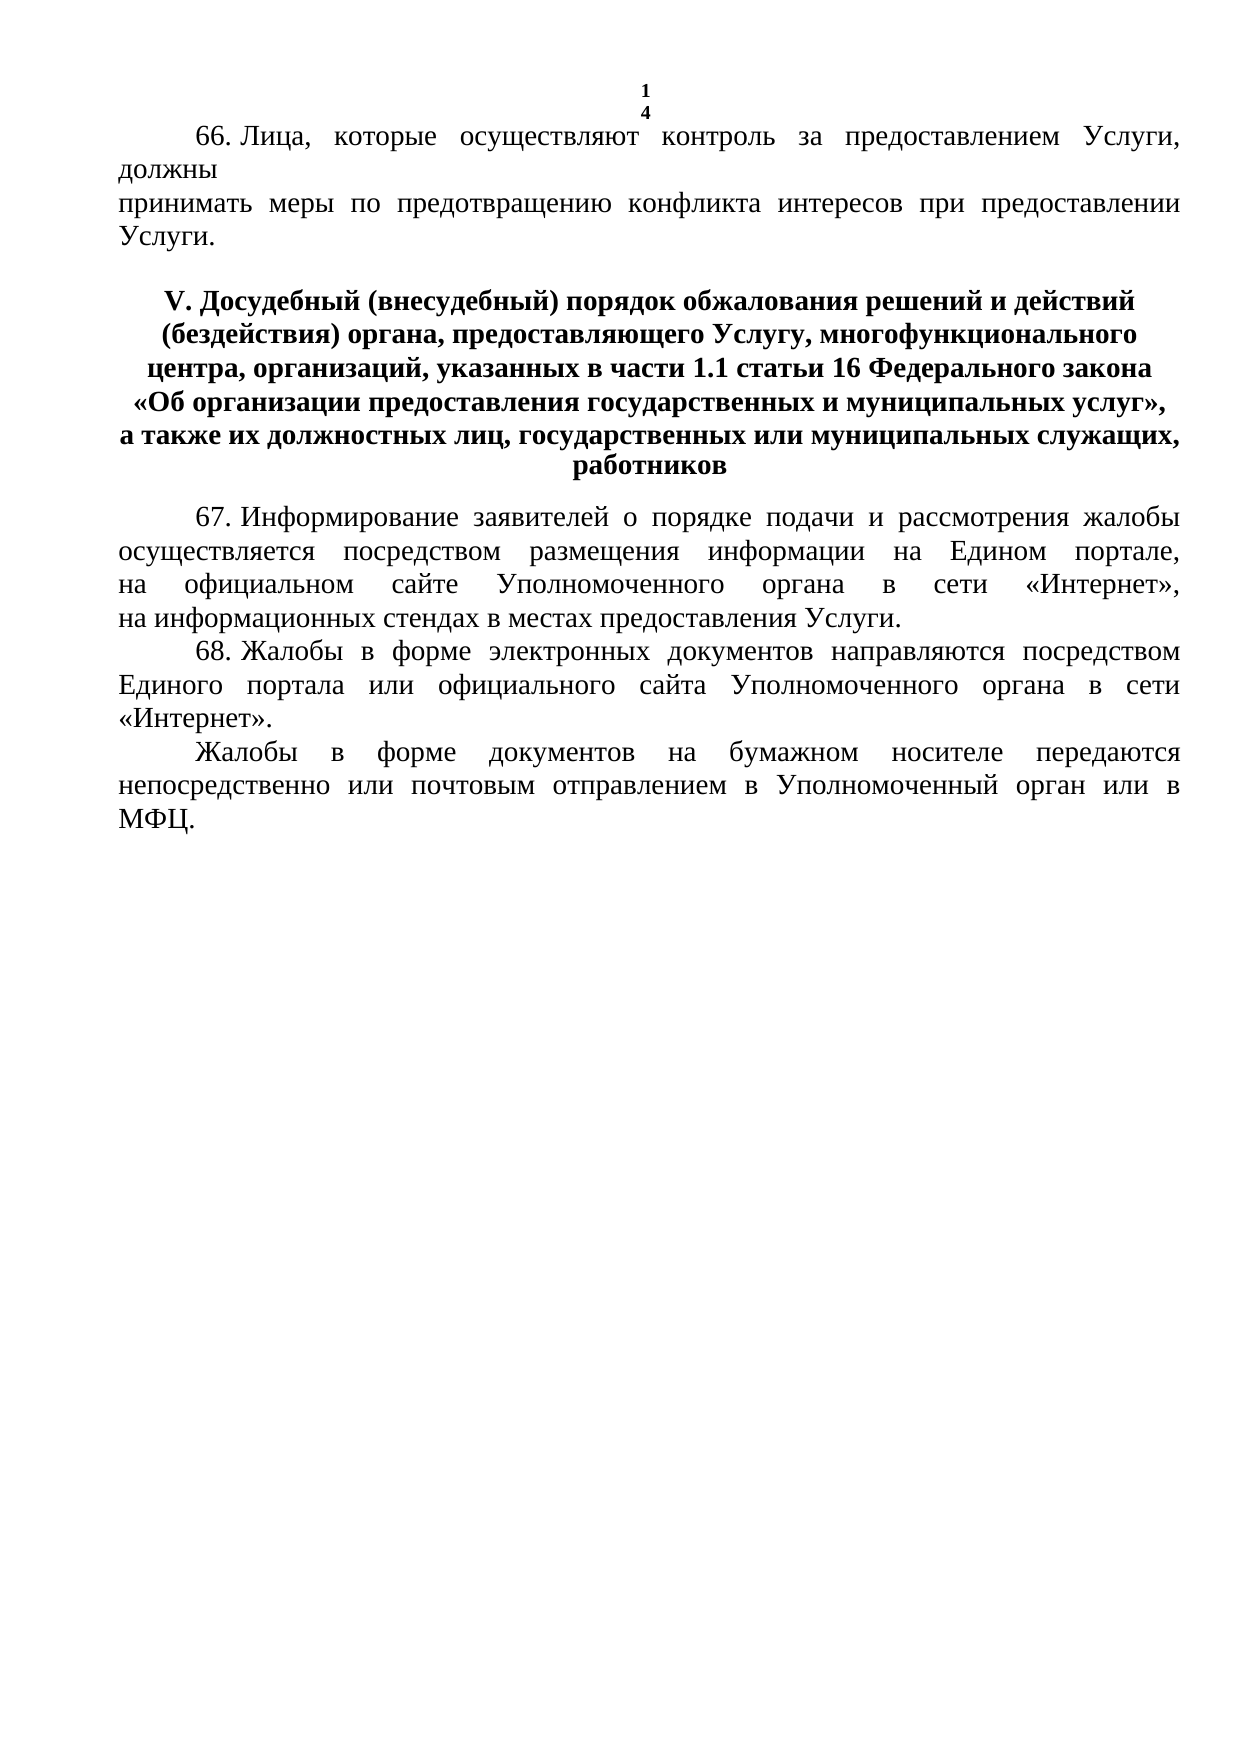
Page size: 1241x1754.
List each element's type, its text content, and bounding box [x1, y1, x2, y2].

list Жалобы в форме электронных документов направляются посредством Единого портала или официального сайта Уполномоченного органа в сети «Интернет». [118, 634, 1181, 734]
text работников [118, 451, 1181, 480]
list Лица, которые осуществляют контроль за предоставлением Услуги, должны принимать меры по предотвращению конфликта интересов при предоставлении Услуги. [118, 118, 1181, 252]
list Информирование заявителей о порядке подачи и рассмотрения жалобы осуществляется посредством размещения информации на Едином портале, на официальном сайте Уполномоченного органа в сети «Интернет», на информационных стендах в местах предоставления Услуги. [118, 499, 1181, 634]
text Жалобы в форме документов на бумажном носителе передаются непосредственно или почтовым отправлением в Уполномоченный орган или в МФЦ. [118, 734, 1181, 835]
text V. Досудебный (внесудебный) порядок обжалования решений и действий (бездействия) органа, предоставляющего Услугу, многофункционального центра, организаций, указанных в части 1.1 статьи 16 Федерального закона «Об организации предоставления государственных и муниципальных услуг», а также их должностных лиц, государственных или муниципальных служащих, [118, 283, 1181, 451]
